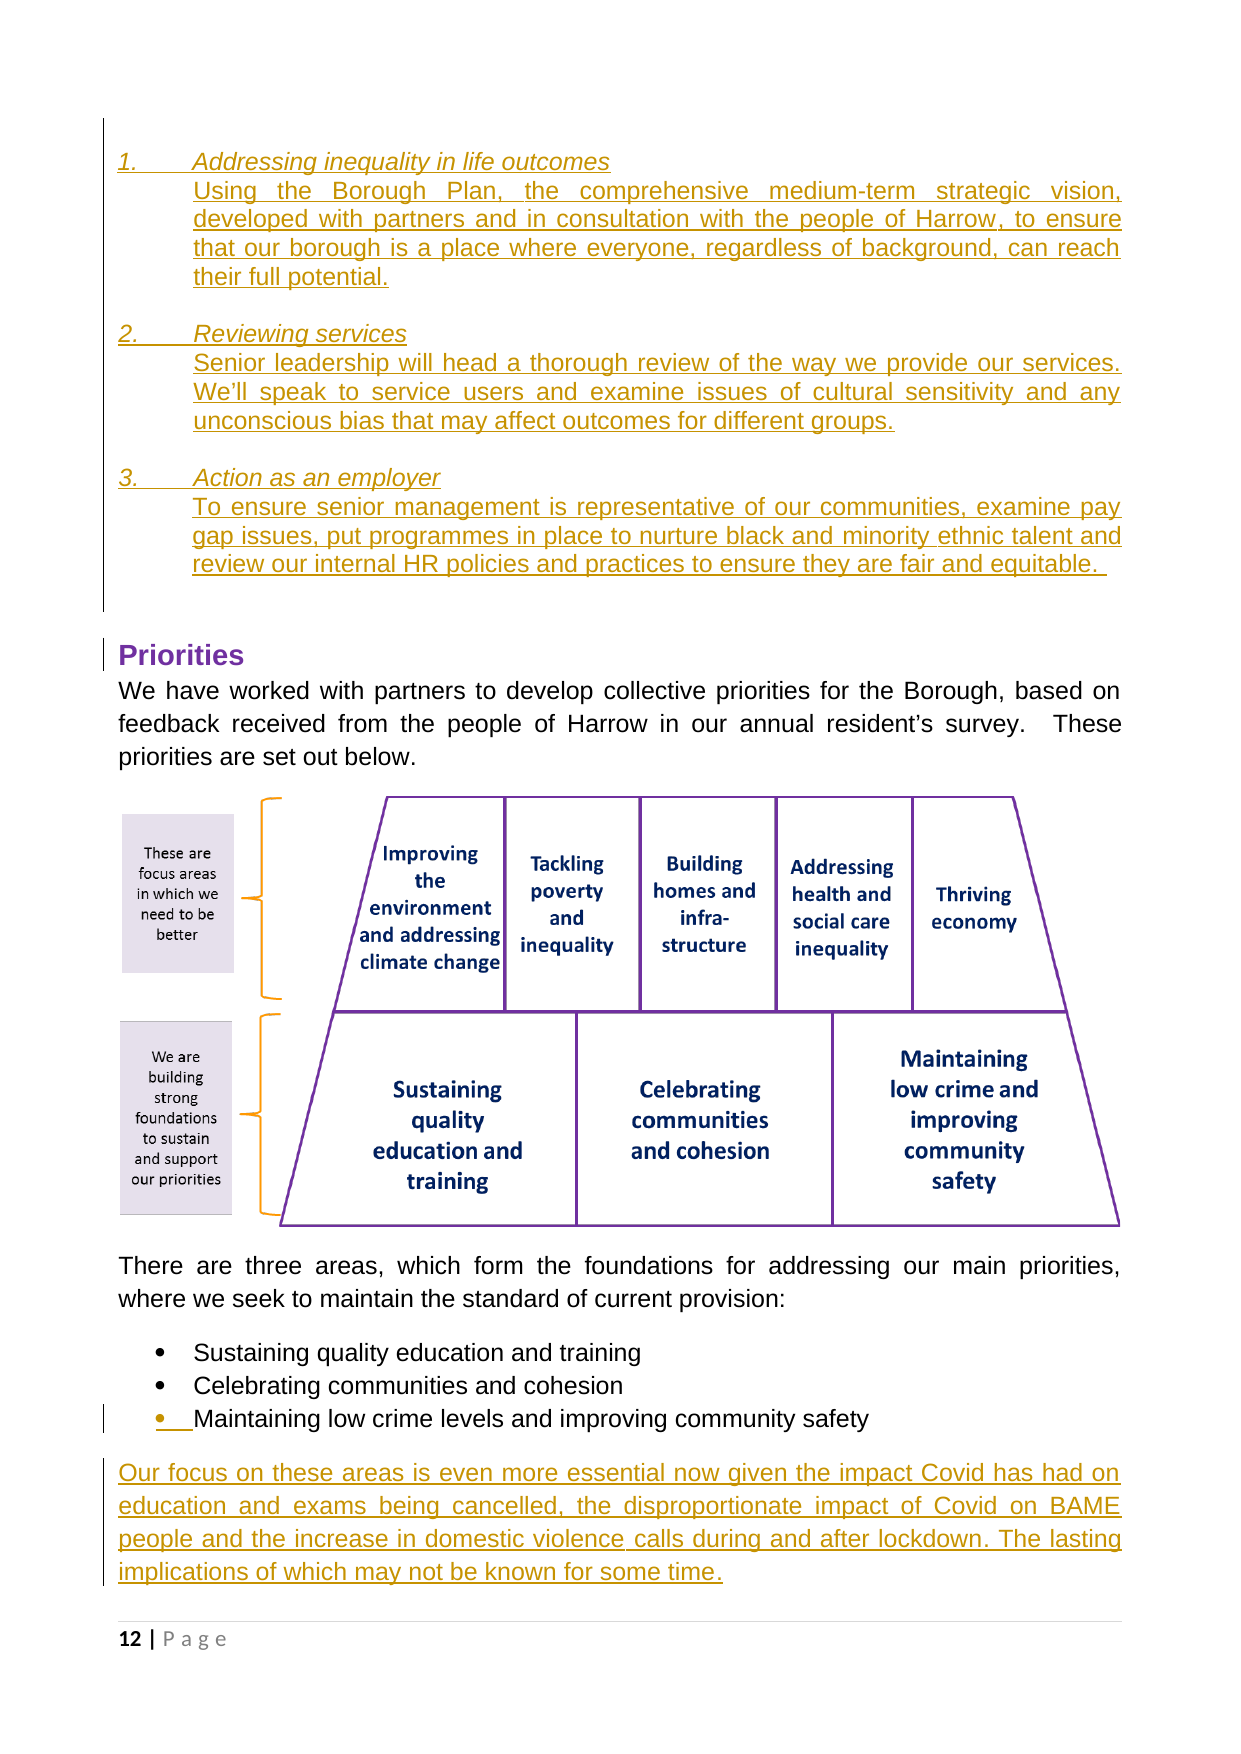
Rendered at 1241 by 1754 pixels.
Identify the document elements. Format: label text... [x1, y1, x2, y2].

list Celebrating communities and cohesion [156, 1371, 1122, 1400]
list Maintaining low crime levels and improving community safety [156, 1404, 1122, 1433]
picture [120, 796, 1121, 1227]
subtitle Priorities [118, 637, 1122, 671]
text We have worked with partners to develop collective priorities for the Borough, based on feedback received from the people of Harrow in our annual resident’s survey. These priorities are set out below. [118, 676, 1122, 771]
text There are three areas, which form the foundations for addressing our main priorities, where we seek to maintain the standard of current provision: [118, 1251, 1122, 1313]
list Sustaining quality education and training [156, 1338, 1122, 1367]
